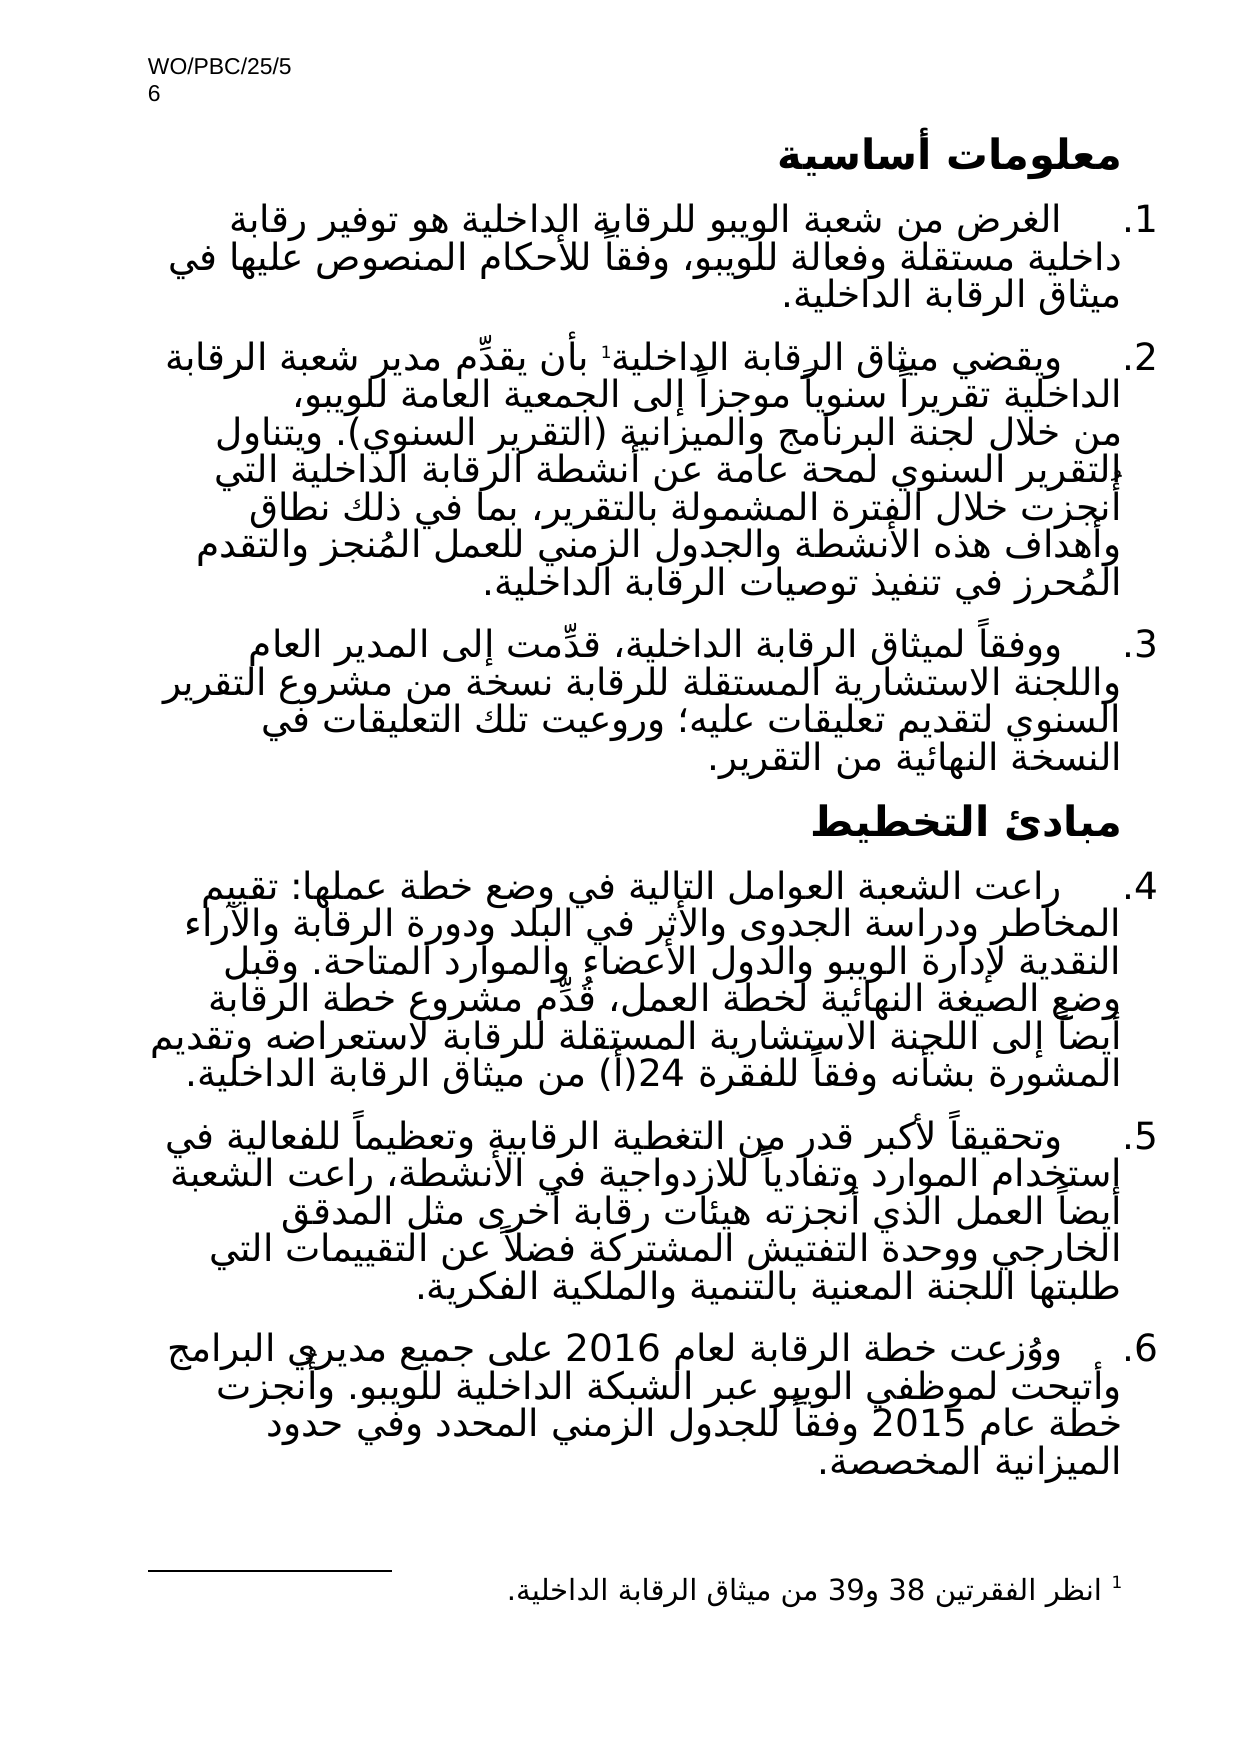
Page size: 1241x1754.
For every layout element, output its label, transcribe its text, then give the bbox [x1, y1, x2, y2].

list راعت الشعبة العوامل التالية في وضع خطة عملها: تقييم المخاطر ودراسة الجدوى والأثر في البلد ودورة الرقابة والآراء النقدية لإدارة الويبو والدول الأعضاء والموارد المتاحة. وقبل وضع الصيغة النهائية لخطة العمل، قُدِّم مشروع خطة الرقابة أيضاً إلى اللجنة الاستشارية المستقلة للرقابة لاستعراضه وتقديم المشورة بشأنه وفقاً للفقرة 24(أ) من ميثاق الرقابة الداخلية. [148, 869, 1122, 1094]
list وتحقيقاً لأكبر قدر من التغطية الرقابية وتعظيماً للفعالية في استخدام الموارد وتفادياً للازدواجية في الأنشطة، راعت الشعبة أيضاً العمل الذي أنجزته هيئات رقابة أخرى مثل المدقق الخارجي ووحدة التفتيش المشتركة فضلاً عن التقييمات التي طلبتها اللجنة المعنية بالتنمية والملكية الفكرية. [148, 1119, 1122, 1307]
list الغرض من شعبة الويبو للرقابة الداخلية هو توفير رقابة داخلية مستقلة وفعالة للويبو، وفقاً للأحكام المنصوص عليها في ميثاق الرقابة الداخلية. [148, 203, 1122, 315]
list ووُزعت خطة الرقابة لعام 2016 على جميع مديري البرامج وأتيحت لموظفي الويبو عبر الشبكة الداخلية للويبو. وأُنجزت خطة عام 2015 وفقاً للجدول الزمني المحدد وفي حدود الميزانية المخصصة. [148, 1332, 1122, 1482]
subtitle مبادئ التخطيط [148, 803, 1122, 844]
list ووفقاً لميثاق الرقابة الداخلية، قدِّمت إلى المدير العام واللجنة الاستشارية المستقلة للرقابة نسخة من مشروع التقرير السنوي لتقديم تعليقات عليه؛ وروعيت تلك التعليقات في النسخة النهائية من التقرير. [148, 628, 1122, 778]
subtitle معلومات أساسية [148, 136, 1122, 178]
list ويقضي ميثاق الرقابة الداخلية بأن يقدِّم مدير شعبة الرقابة الداخلية تقريراً سنوياً موجزاً إلى الجمعية العامة للويبو، من خلال لجنة البرنامج والميزانية (التقرير السنوي). ويتناول التقرير السنوي لمحة عامة عن أنشطة الرقابة الداخلية التي أُنجزت خلال الفترة المشمولة بالتقرير، بما في ذلك نطاق وأهداف هذه الأنشطة والجدول الزمني للعمل المُنجز والتقدم المُحرز في تنفيذ توصيات الرقابة الداخلية. [148, 340, 1122, 603]
